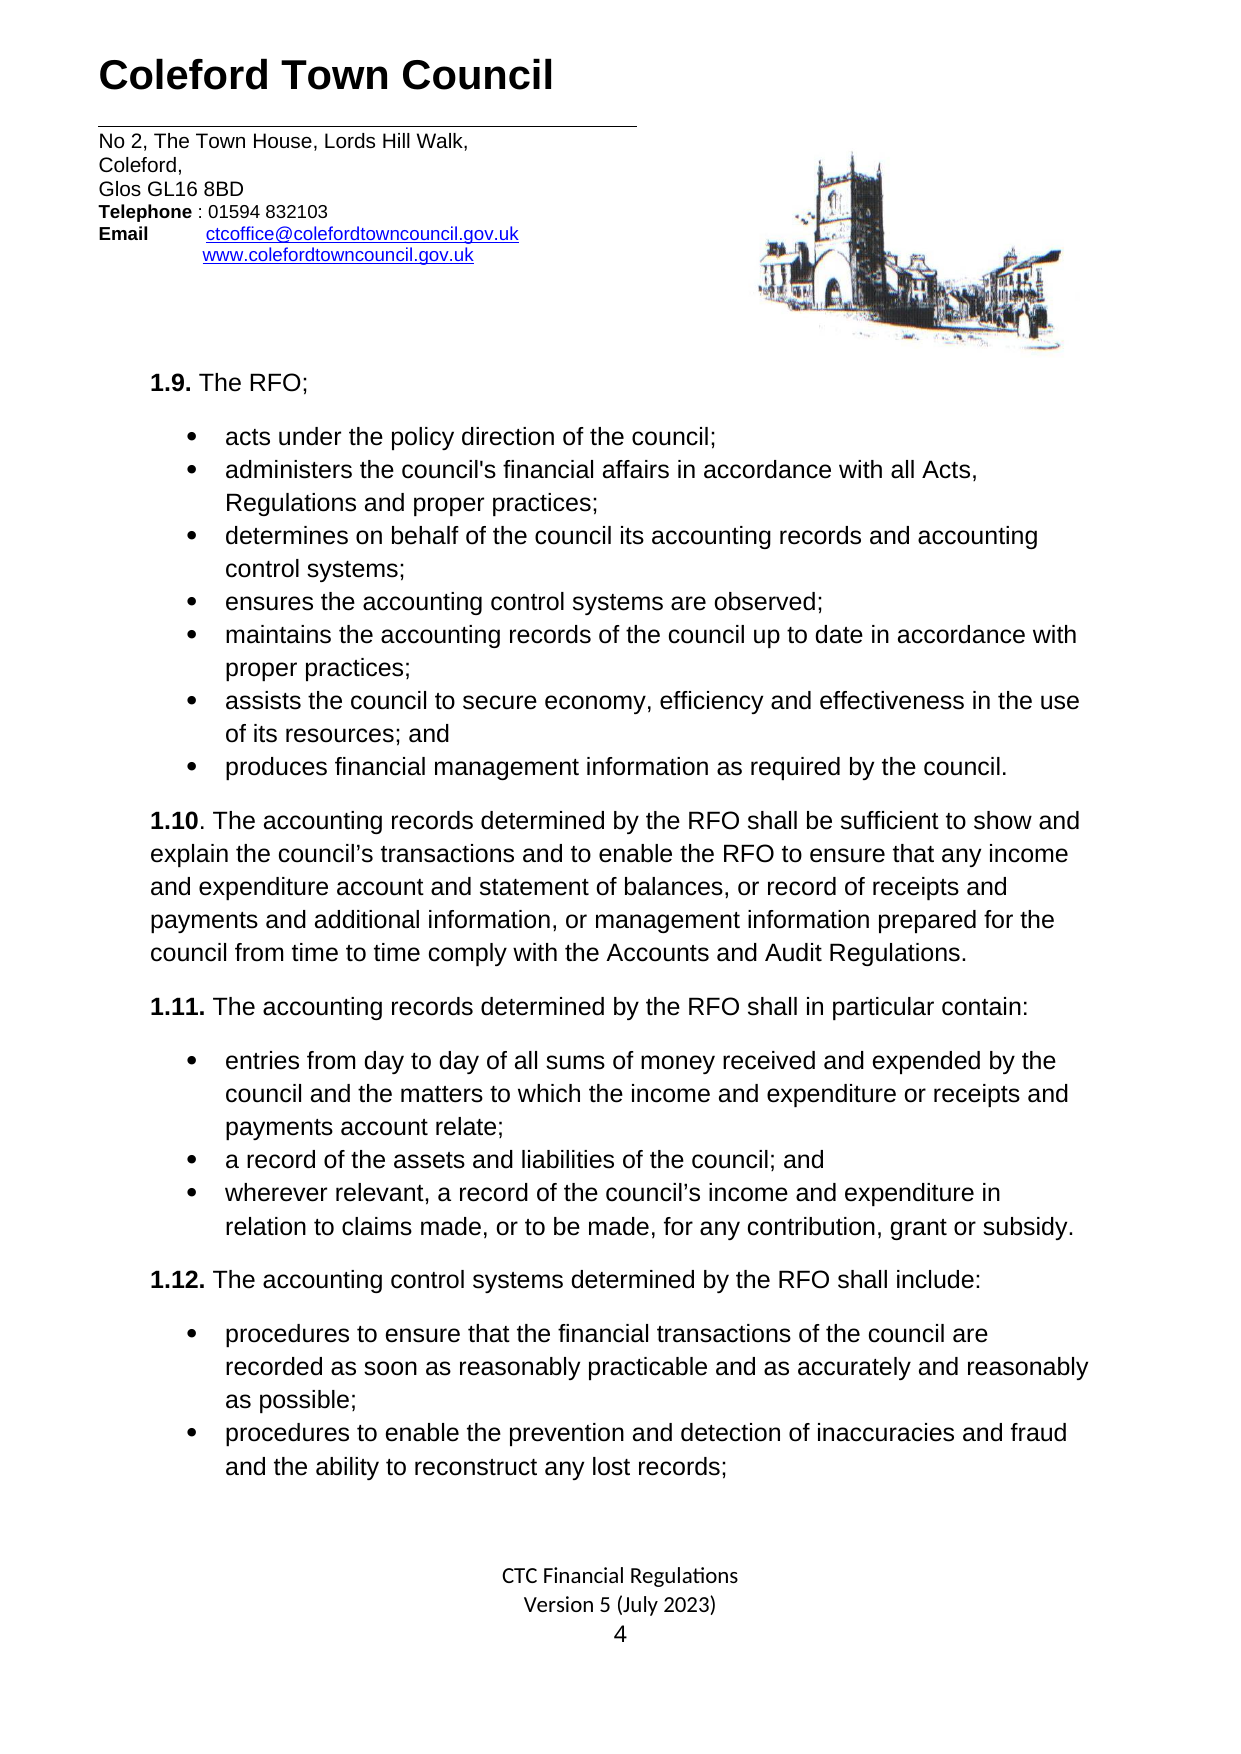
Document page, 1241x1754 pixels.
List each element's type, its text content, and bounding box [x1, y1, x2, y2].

text 1.9. The RFO; [150, 368, 1090, 396]
list entries from day to day of all sums of money received and expended by the council and the matters to which the income and expenditure or receipts and payments account relate; [187, 1046, 1090, 1141]
list assists the council to secure economy, efficiency and effectiveness in the use of its resources; and [187, 686, 1090, 748]
list administers the council's financial affairs in accordance with all Acts, Regulations and proper practices; [187, 454, 1090, 516]
picture [735, 100, 1091, 368]
list ensures the accounting control systems are observed; [187, 587, 1090, 616]
list procedures to enable the prevention and detection of inaccuracies and fraud and the ability to reconstruct any lost records; [187, 1418, 1090, 1480]
list maintains the accounting records of the council up to date in accordance with proper practices; [187, 620, 1090, 682]
list a record of the assets and liabilities of the council; and [187, 1145, 1090, 1174]
list produces financial management information as required by the council. [187, 752, 1090, 781]
list wherever relevant, a record of the council’s income and expenditure in relation to claims made, or to be made, for any contribution, grant or subsidy. [187, 1178, 1090, 1240]
list determines on behalf of the council its accounting records and accounting control systems; [187, 521, 1090, 583]
text 1.10. The accounting records determined by the RFO shall be sufficient to show and explain the council’s transactions and to enable the RFO to ensure that any income and expenditure account and statement of balances, or record of receipts and payments and additional information, or management information prepared for the council from time to time comply with the Accounts and Audit Regulations. [150, 806, 1090, 967]
text 1.12. The accounting control systems determined by the RFO shall include: [150, 1265, 1090, 1294]
list procedures to ensure that the financial transactions of the council are recorded as soon as reasonably practicable and as accurately and reasonably as possible; [187, 1319, 1090, 1414]
text 1.11. The accounting records determined by the RFO shall in particular contain: [150, 992, 1090, 1021]
list acts under the policy direction of the council; [187, 421, 1090, 450]
